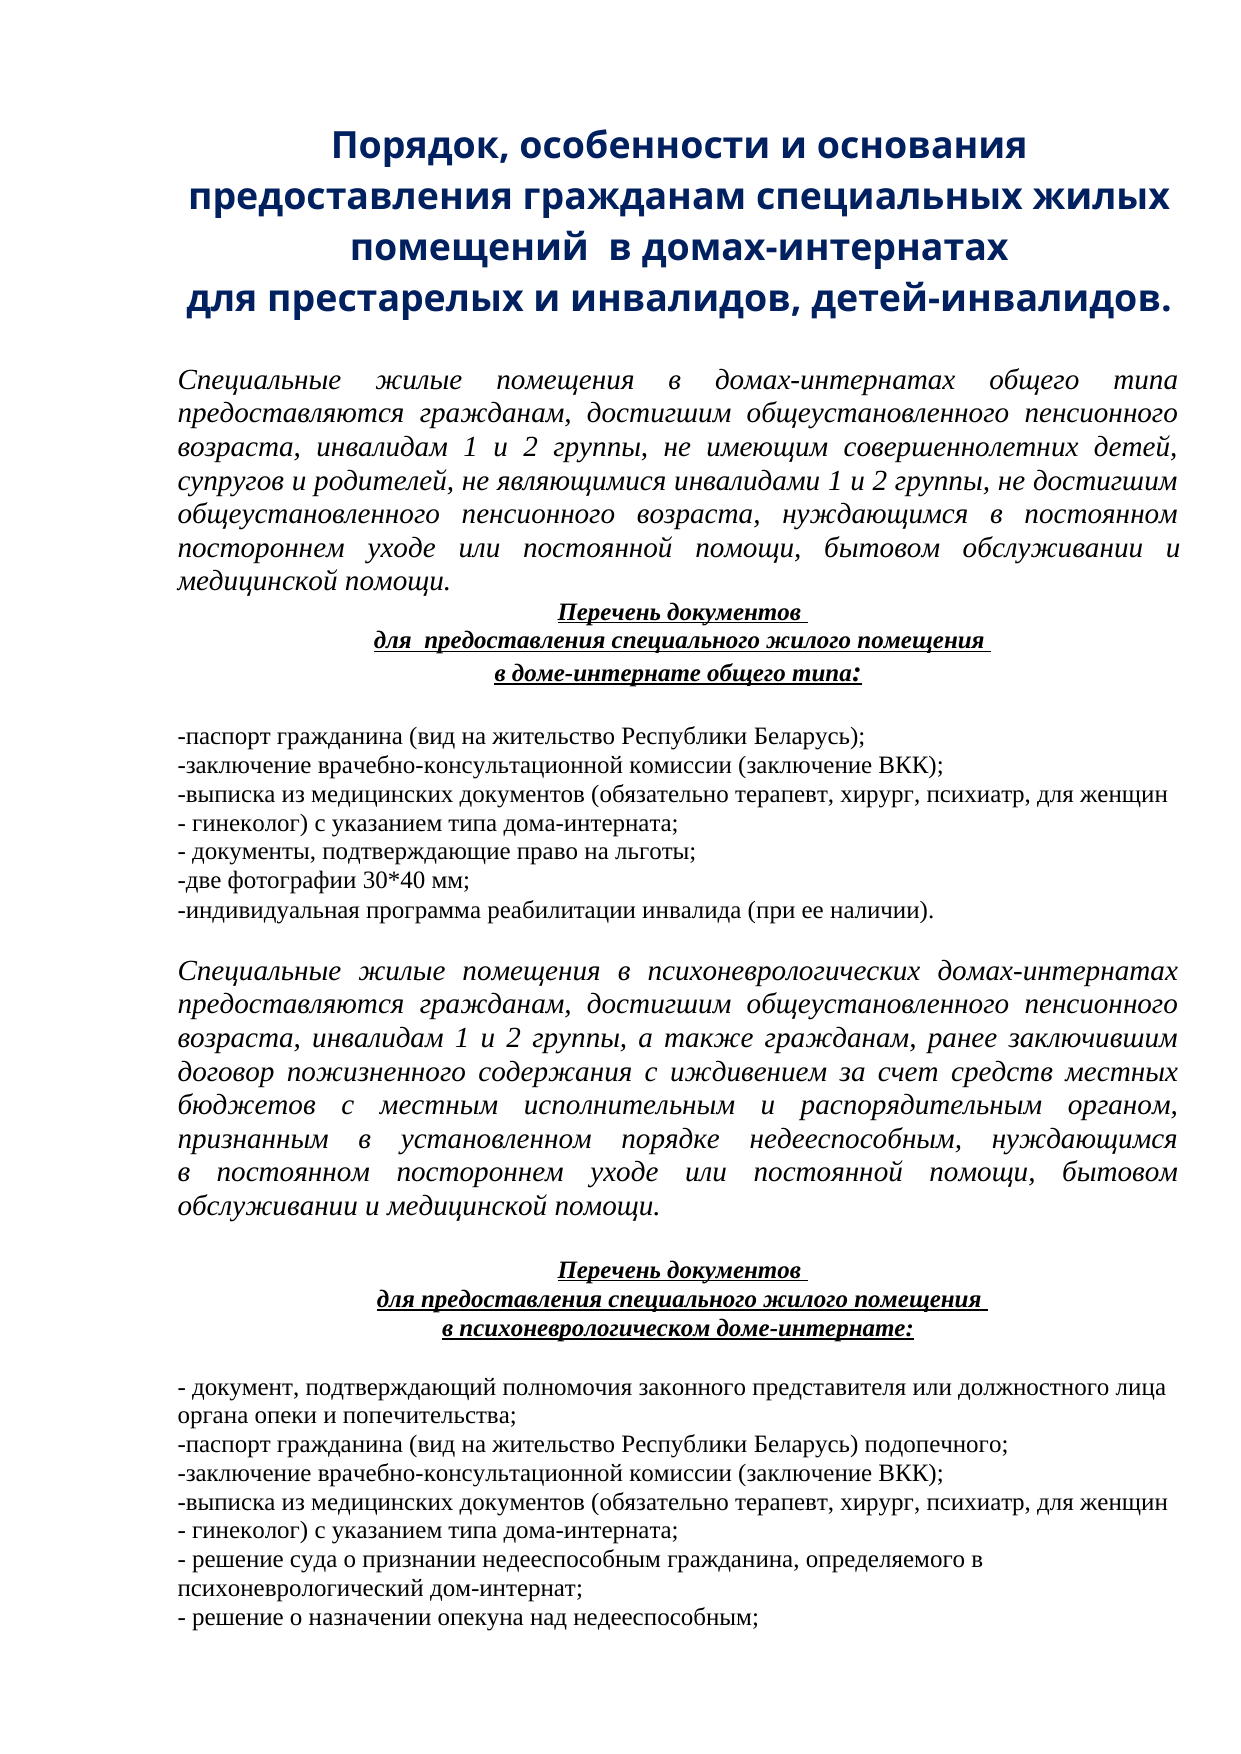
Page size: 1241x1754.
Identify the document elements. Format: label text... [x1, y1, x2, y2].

text Перечень документов [177, 597, 1181, 626]
text - решение о назначении опекуна над недееспособным; [177, 1602, 1181, 1630]
text Специальные жилые помещения в домах-интернатах общего типа предоставляются гражданам, достигшим общеустановленного пенсионного возраста, инвалидам 1 и 2 группы, не имеющим совершеннолетних детей, супругов и родителей, не являющимися инвалидами 1 и 2 группы, не достигшим общеустановленного пенсионного возраста, нуждающимся в постоянном постороннем уходе или постоянной помощи, бытовом обслуживании и медицинской помощи. [177, 362, 1181, 597]
text для предоставления специального жилого помещения [177, 1284, 1181, 1313]
text -две фотографии 30*40 мм; [177, 866, 1181, 895]
text Специальные жилые помещения в психоневрологических домах-интернатах предоставляются гражданам, достигшим общеустановленного пенсионного возраста, инвалидам 1 и 2 группы, а также гражданам, ранее заключившим договор пожизненного содержания с иждивением за счет средств местных бюджетов с местным исполнительным и распорядительным органом, признанным в установленном порядке недееспособным, нуждающимся в постоянном постороннем уходе или постоянной помощи, бытовом обслуживании и медицинской помощи. [177, 953, 1181, 1221]
text для престарелых и инвалидов, детей-инвалидов. [177, 271, 1181, 322]
text Перечень документов [177, 1255, 1181, 1284]
text -выписка из медицинских документов (обязательно терапевт, хирург, психиатр, для женщин - гинеколог) с указанием типа дома-интерната; [177, 779, 1181, 836]
text - документы, подтверждающие право на льготы; [177, 836, 1181, 866]
text -заключение врачебно-консультационной комиссии (заключение ВКК); [177, 750, 1181, 779]
text -выписка из медицинских документов (обязательно терапевт, хирург, психиатр, для женщин - гинеколог) с указанием типа дома-интерната; [177, 1487, 1181, 1544]
text - решение суда о признании недееспособным гражданина, определяемого в психоневрологический дом-интернат; [177, 1544, 1181, 1602]
text -паспорт гражданина (вид на жительство Республики Беларусь) подопечного; [177, 1429, 1181, 1458]
text в доме-интернате общего типа: [177, 654, 1181, 688]
text для предоставления специального жилого помещения [177, 626, 1181, 654]
text - документ, подтверждающий полномочия законного представителя или должностного лица органа опеки и попечительства; [177, 1372, 1181, 1429]
text -индивидуальная программа реабилитации инвалида (при ее наличии). [177, 895, 1181, 924]
text -заключение врачебно-консультационной комиссии (заключение ВКК); [177, 1458, 1181, 1487]
text Порядок, особенности и основания предоставления гражданам специальных жилых помещений в домах-интернатах [177, 118, 1181, 271]
text -паспорт гражданина (вид на жительство Республики Беларусь); [177, 721, 1181, 750]
text в психоневрологическом доме-интернате: [177, 1313, 1181, 1342]
